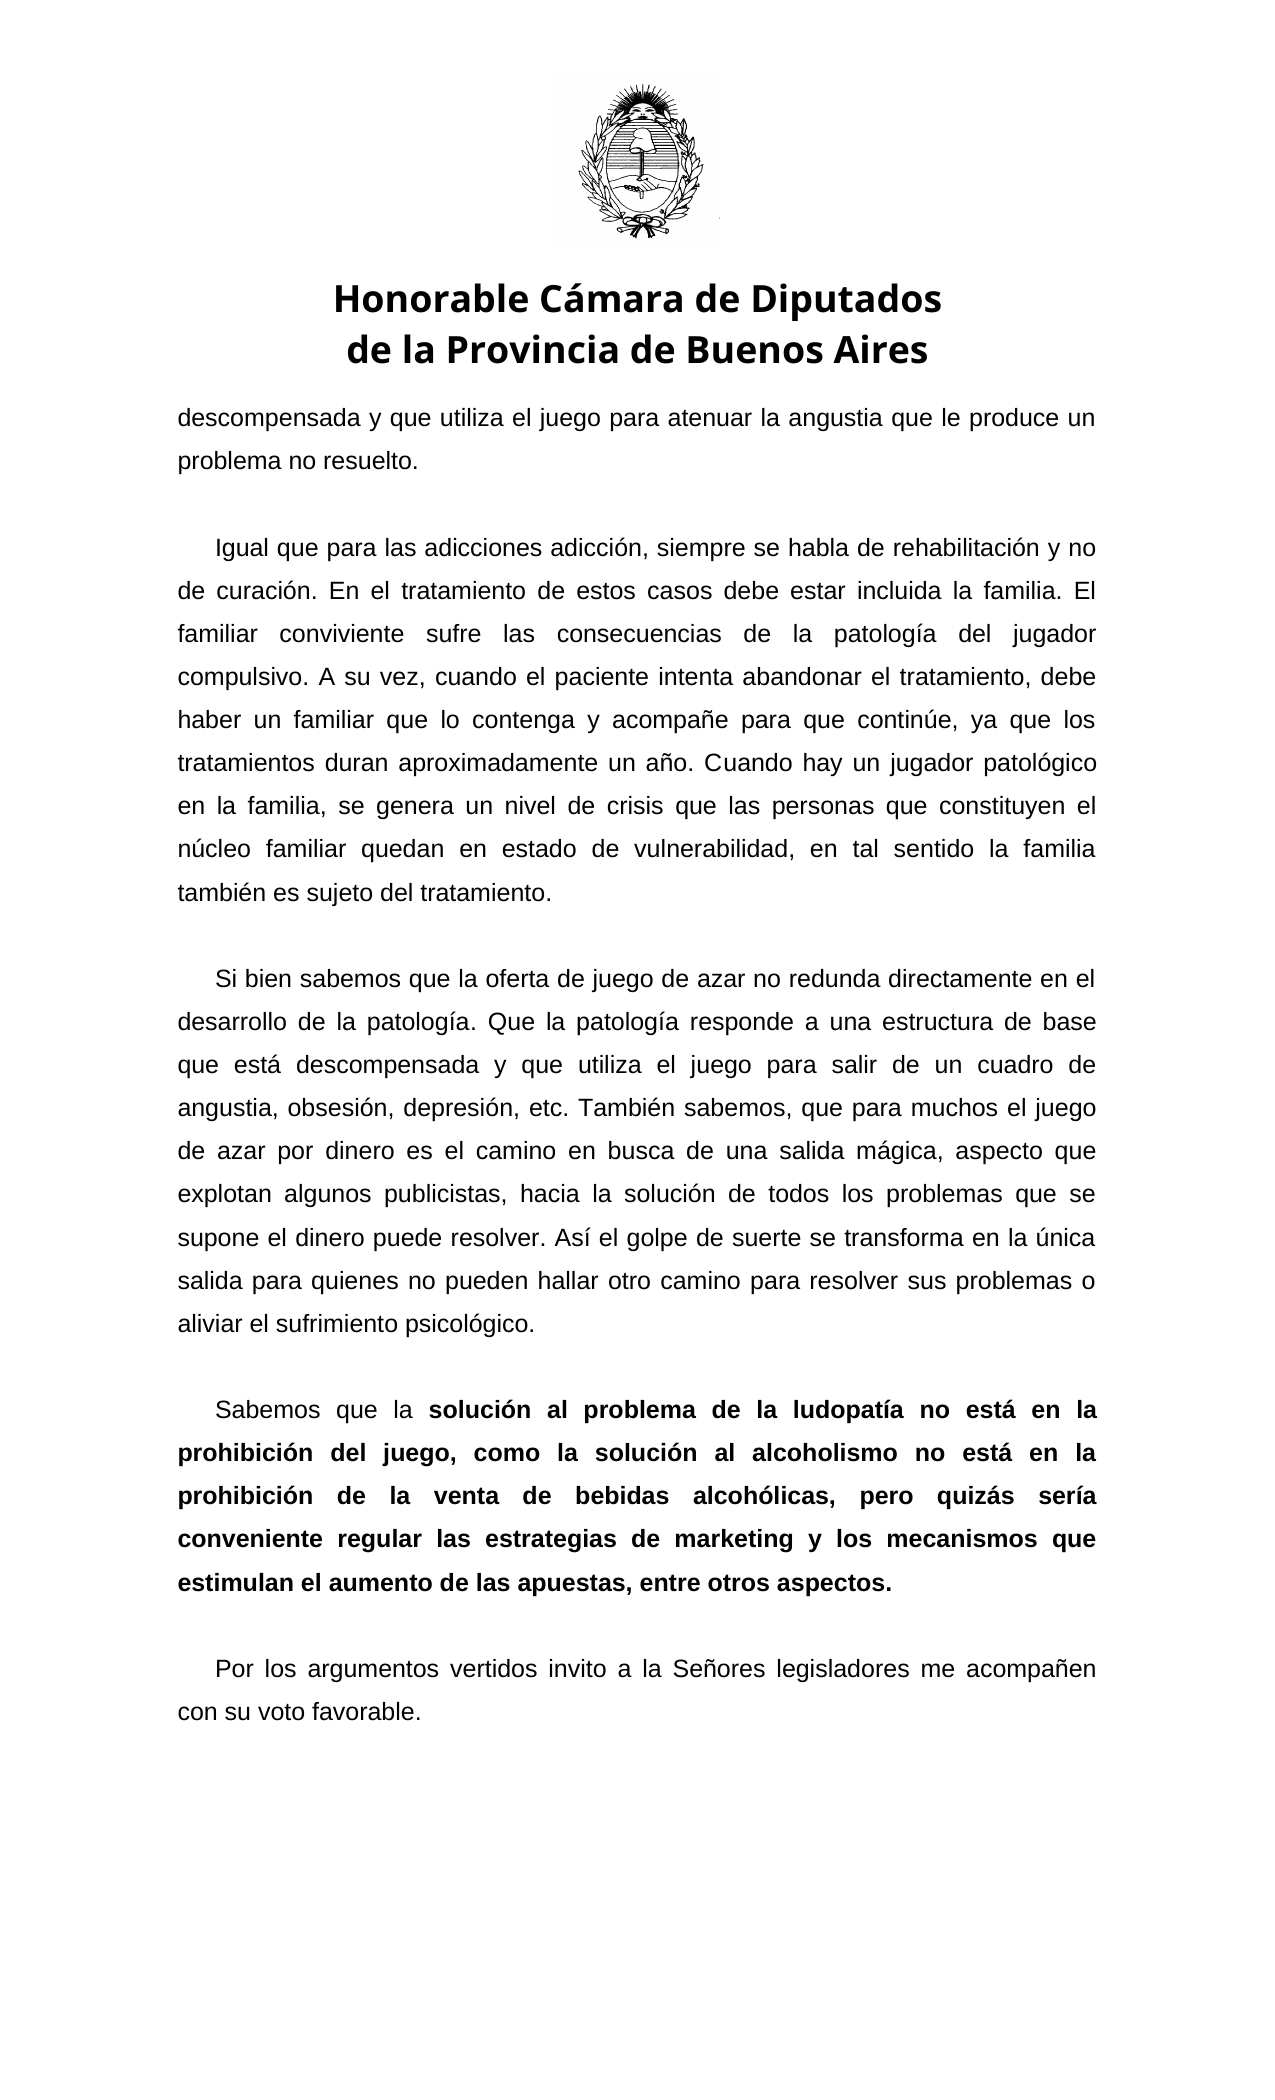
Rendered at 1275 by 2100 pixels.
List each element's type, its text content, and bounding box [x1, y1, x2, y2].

picture [552, 75, 721, 244]
text Sabemos que la solución al problema de la ludopatía no está en la prohibición del juego, como la solución al alcoholismo no está en la prohibición de la venta de bebidas alcohólicas, pero quizás sería conveniente regular las estrategias de marketing y los mecanismos que estimulan el aumento de las apuestas, entre otros aspectos. [177, 1395, 1098, 1596]
text Si bien sabemos que la oferta de juego de azar no redunda directamente en el desarrollo de la patología. Que la patología responde a una estructura de base que está descompensada y que utiliza el juego para salir de un cuadro de angustia, obsesión, depresión, etc. También sabemos, que para muchos el juego de azar por dinero es el camino en busca de una salida mágica, aspecto que explotan algunos publicistas, hacia la solución de todos los problemas que se supone el dinero puede resolver. Así el golpe de suerte se transforma en la única salida para quienes no pueden hallar otro camino para resolver sus problemas o aliviar el sufrimiento psicológico. [177, 964, 1098, 1338]
text Por los argumentos vertidos invito a la Señores legisladores me acompañen con su voto favorable. [177, 1654, 1098, 1726]
text Igual que para las adicciones adicción, siempre se habla de rehabilitación y no de curación. En el tratamiento de estos casos debe estar incluida la familia. El familiar conviviente sufre las consecuencias de la patología del jugador compulsivo. A su vez, cuando el paciente intenta abandonar el tratamiento, debe haber un familiar que lo contenga y acompañe para que continúe, ya que los tratamientos duran aproximadamente un año. Cuando hay un jugador patológico en la familia, se genera un nivel de crisis que las personas que constituyen el núcleo familiar quedan en estado de vulnerabilidad, en tal sentido la familia también es sujeto del tratamiento. [177, 533, 1098, 906]
